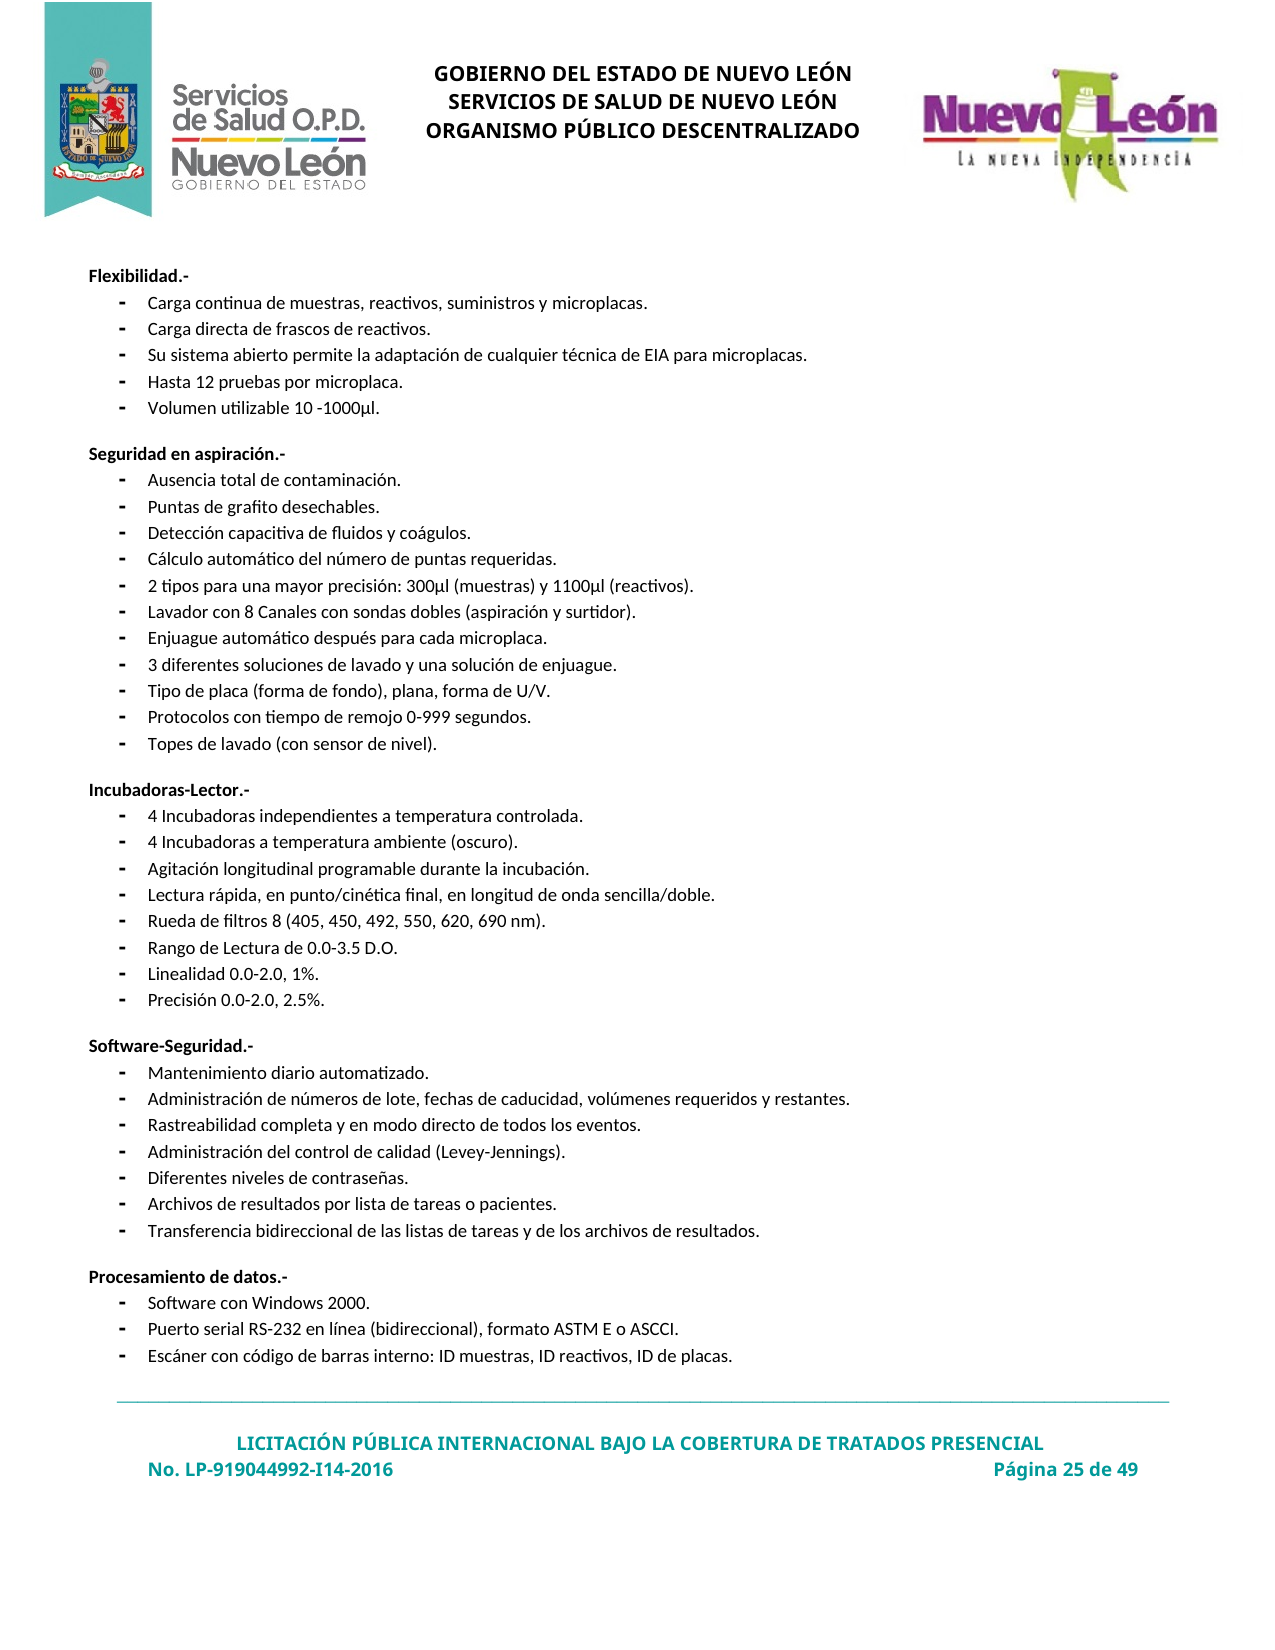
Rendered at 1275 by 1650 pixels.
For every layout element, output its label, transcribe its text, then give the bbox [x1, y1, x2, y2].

list Linealidad 0.0-2.0, 1%. [118, 959, 1197, 985]
text Procesamiento de datos.- [89, 1265, 1197, 1288]
list Archivos de resultados por lista de tareas o pacientes. [118, 1189, 1197, 1216]
list Rango de Lectura de 0.0-3.5 D.O. [118, 933, 1197, 959]
list Tipo de placa (forma de fondo), plana, forma de U/V. [118, 676, 1197, 702]
list Administración del control de calidad (Levey-Jennings). [118, 1137, 1197, 1163]
list Puerto serial RS-232 en línea (bidireccional), formato ASTM E o ASCCI. [118, 1314, 1197, 1341]
picture [15, 2, 1249, 229]
list Puntas de grafito desechables. [118, 492, 1197, 518]
list Administración de números de lote, fechas de caducidad, volúmenes requeridos y restantes. [118, 1084, 1197, 1110]
list Detección capacitiva de fluidos y coágulos. [118, 518, 1197, 544]
list 3 diferentes soluciones de lavado y una solución de enjuague. [118, 650, 1197, 676]
list Diferentes niveles de contraseñas. [118, 1163, 1197, 1189]
text Software-Seguridad.- [89, 1035, 1197, 1058]
list Escáner con código de barras interno: ID muestras, ID reactivos, ID de placas. [118, 1341, 1197, 1367]
list Su sistema abierto permite la adaptación de cualquier técnica de EIA para microplacas. [118, 340, 1197, 367]
list Protocolos con tiempo de remojo 0-999 segundos. [118, 702, 1197, 729]
list Ausencia total de contaminación. [118, 465, 1197, 492]
list 4 Incubadoras independientes a temperatura controlada. [118, 801, 1197, 827]
list 2 tipos para una mayor precisión: 300µl (muestras) y 1100µl (reactivos). [118, 571, 1197, 597]
list Lavador con 8 Canales con sondas dobles (aspiración y surtidor). [118, 597, 1197, 623]
list Hasta 12 pruebas por microplaca. [118, 367, 1197, 393]
list Cálculo automático del número de puntas requeridas. [118, 544, 1197, 571]
list Carga directa de frascos de reactivos. [118, 314, 1197, 340]
list Mantenimiento diario automatizado. [118, 1058, 1197, 1084]
list Precisión 0.0-2.0, 2.5%. [118, 985, 1197, 1012]
list Transferencia bidireccional de las listas de tareas y de los archivos de resultados. [118, 1216, 1197, 1242]
list Topes de lavado (con sensor de nivel). [118, 729, 1197, 755]
list Rueda de filtros 8 (405, 450, 492, 550, 620, 690 nm). [118, 906, 1197, 933]
list Agitación longitudinal programable durante la incubación. [118, 854, 1197, 880]
list Software con Windows 2000. [118, 1288, 1197, 1314]
text Flexibilidad.- [89, 265, 1197, 288]
list Rastreabilidad completa y en modo directo de todos los eventos. [118, 1110, 1197, 1137]
list Carga continua de muestras, reactivos, suministros y microplacas. [118, 288, 1197, 314]
list 4 Incubadoras a temperatura ambiente (oscuro). [118, 827, 1197, 854]
list Enjuague automático después para cada microplaca. [118, 623, 1197, 650]
list Volumen utilizable 10 -1000µl. [118, 393, 1197, 419]
text Incubadoras-Lector.- [89, 778, 1197, 801]
list Lectura rápida, en punto/cinética final, en longitud de onda sencilla/doble. [118, 880, 1197, 906]
text Seguridad en aspiración.- [89, 442, 1197, 465]
